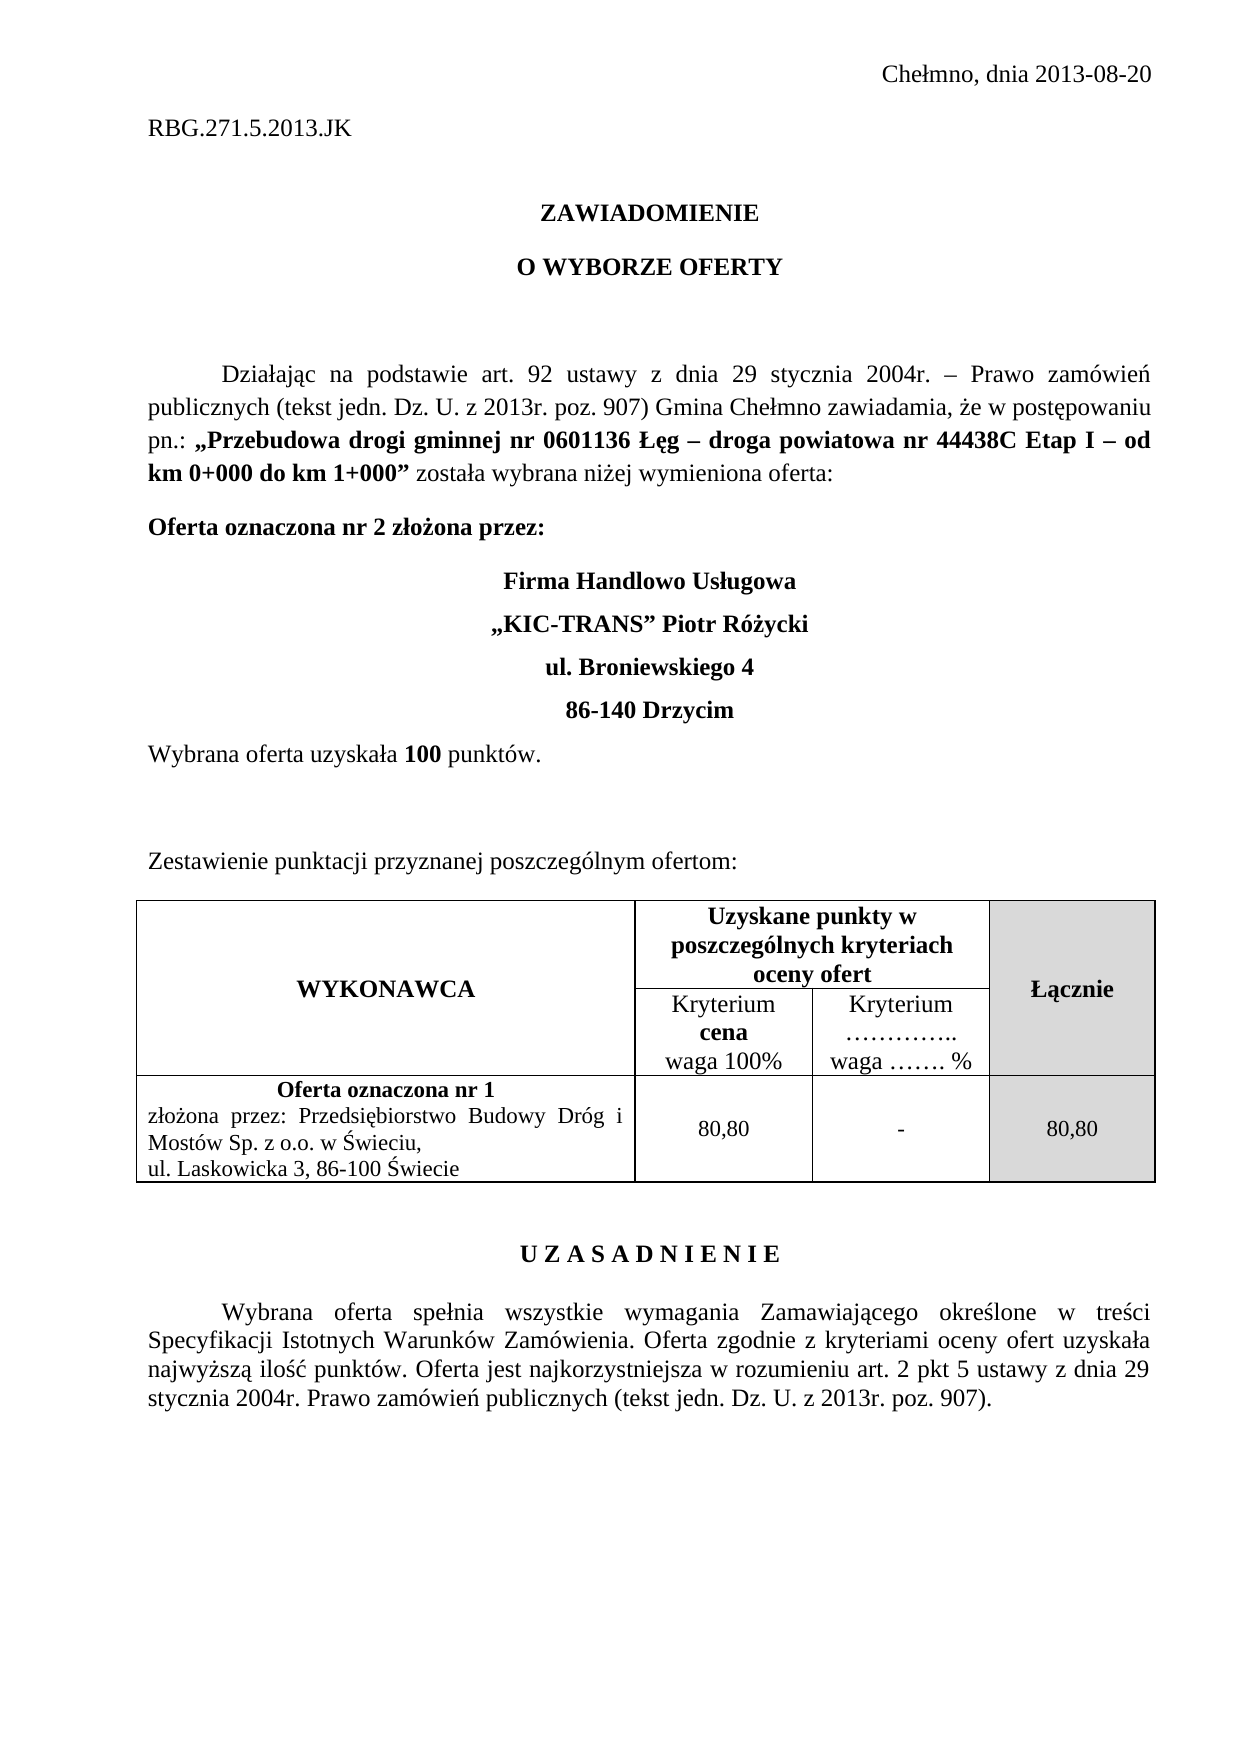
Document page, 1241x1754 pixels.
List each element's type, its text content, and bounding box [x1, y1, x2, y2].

text Zestawienie punktacji przyznanej poszczególnym ofertom: [148, 846, 1152, 875]
text U Z A S A D N I E N I E [148, 1239, 1152, 1268]
table_cell Kryterium cena waga 100% [636, 989, 812, 1075]
text O WYBORZE OFERTY [148, 252, 1152, 281]
text Działając na podstawie art. 92 ustawy z dnia 29 stycznia 2004r. – Prawo zamówień publicznych (tekst jedn. Dz. U. z 2013r. poz. 907) Gmina Chełmno zawiadamia, że w postępowaniu pn.: „Przebudowa drogi gminnej nr 0601136 Łęg – droga powiatowa nr 44438C Etap I – od km 0+000 do km 1+000” została wybrana niżej wymieniona oferta: [148, 359, 1152, 487]
table_header Łącznie [990, 901, 1154, 1075]
text Wybrana oferta spełnia wszystkie wymagania Zamawiającego określone w treści Specyfikacji Istotnych Warunków Zamówienia. Oferta zgodnie z kryteriami oceny ofert uzyskała najwyższą ilość punktów. Oferta jest najkorzystniejsza w rozumieniu art. 2 pkt 5 ustawy z dnia 29 stycznia 2004r. Prawo zamówień publicznych (tekst jedn. Dz. U. z 2013r. poz. 907). [148, 1297, 1152, 1412]
table_header Uzyskane punkty w poszczególnych kryteriach oceny ofert [636, 901, 989, 988]
table_cell 80,80 [990, 1076, 1154, 1181]
text Firma Handlowo Usługowa [148, 566, 1152, 595]
text Chełmno, dnia 2013-08-20 [148, 59, 1152, 88]
table_cell 80,80 [636, 1076, 812, 1181]
text Wybrana oferta uzyskała 100 punktów. [148, 739, 1152, 767]
text 86-140 Drzycim [148, 696, 1152, 724]
table_cell - [813, 1076, 989, 1181]
text Oferta oznaczona nr 2 złożona przez: [148, 512, 1152, 541]
text RBG.271.5.2013.JK [148, 113, 1152, 142]
table_header WYKONAWCA [137, 901, 634, 1075]
text ZAWIADOMIENIE [148, 198, 1152, 227]
table_cell Oferta oznaczona nr 1 złożona przez: Przedsiębiorstwo Budowy Dróg i Mostów Sp. z o.o. w Świeciu, ul. Laskowicka 3, 86-100 Świecie [137, 1076, 634, 1181]
text „KIC-TRANS” Piotr Różycki [148, 609, 1152, 638]
text ul. Broniewskiego 4 [148, 652, 1152, 681]
table_cell Kryterium ………….. waga ……. % [813, 989, 989, 1075]
